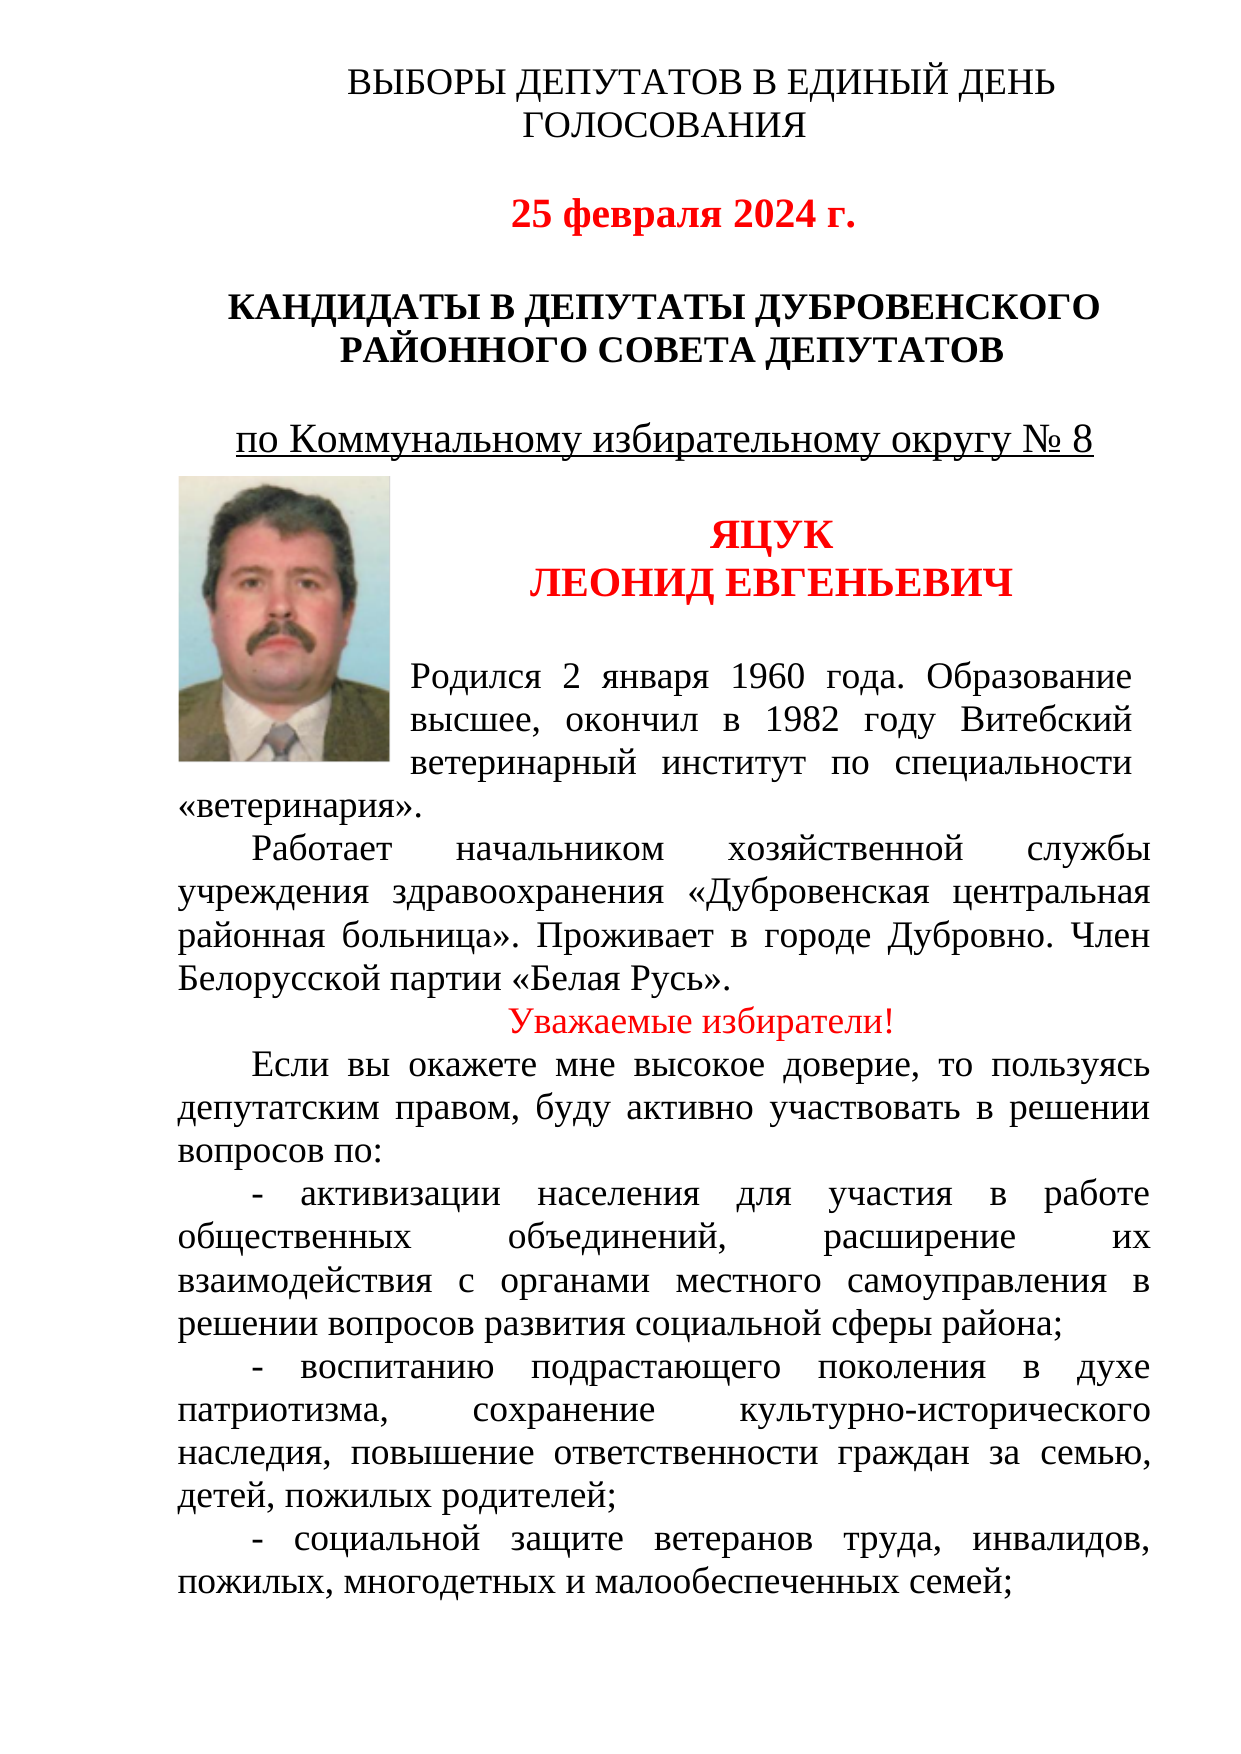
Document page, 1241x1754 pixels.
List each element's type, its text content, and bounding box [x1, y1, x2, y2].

text ВЫБОРЫ ДЕПУТАТОВ В ЕДИНЫЙ ДЕНЬ ГОЛОСОВАНИЯ [177, 59, 1152, 145]
text Если вы окажете мне высокое доверие, то пользуясь депутатским правом, буду активно участвовать в решении вопросов по: [177, 1041, 1152, 1171]
text по Коммунальному избирательному округу № 8 [177, 414, 1152, 462]
text - активизации населения для участия в работе общественных объединений, расширение их взаимодействия с органами местного самоуправления в решении вопросов развития социальной сферы района; [177, 1171, 1152, 1343]
picture [178, 476, 392, 764]
text ЯЦУК [392, 509, 1133, 557]
text ЛЕОНИД ЕВГЕНЬЕВИЧ [392, 557, 1133, 605]
text - социальной защите ветеранов труда, инвалидов, пожилых, многодетных и малообеспеченных семей; [177, 1516, 1152, 1602]
text - воспитанию подрастающего поколения в духе патриотизма, сохранение культурно-исторического наследия, повышение ответственности граждан за семью, детей, пожилых родителей; [177, 1343, 1152, 1516]
text КАНДИДАТЫ В ДЕПУТАТЫ ДУБРОВЕНСКОГО РАЙОННОГО СОВЕТА ДЕПУТАТОВ [162, 284, 1166, 371]
text Родился 2 января 1960 года. Образование высшее, окончил в 1982 году Витебский ветеринарный институт по специальности «ветеринария». [177, 653, 1133, 826]
text Работает начальником хозяйственной службы учреждения здравоохранения «Дубровенская центральная районная больница». Проживает в городе Дубровно. Член Белорусской партии «Белая Русь». [177, 826, 1152, 998]
text 25 февраля 2024 г. [177, 188, 1152, 236]
text Уважаемые избиратели! [177, 998, 1152, 1041]
